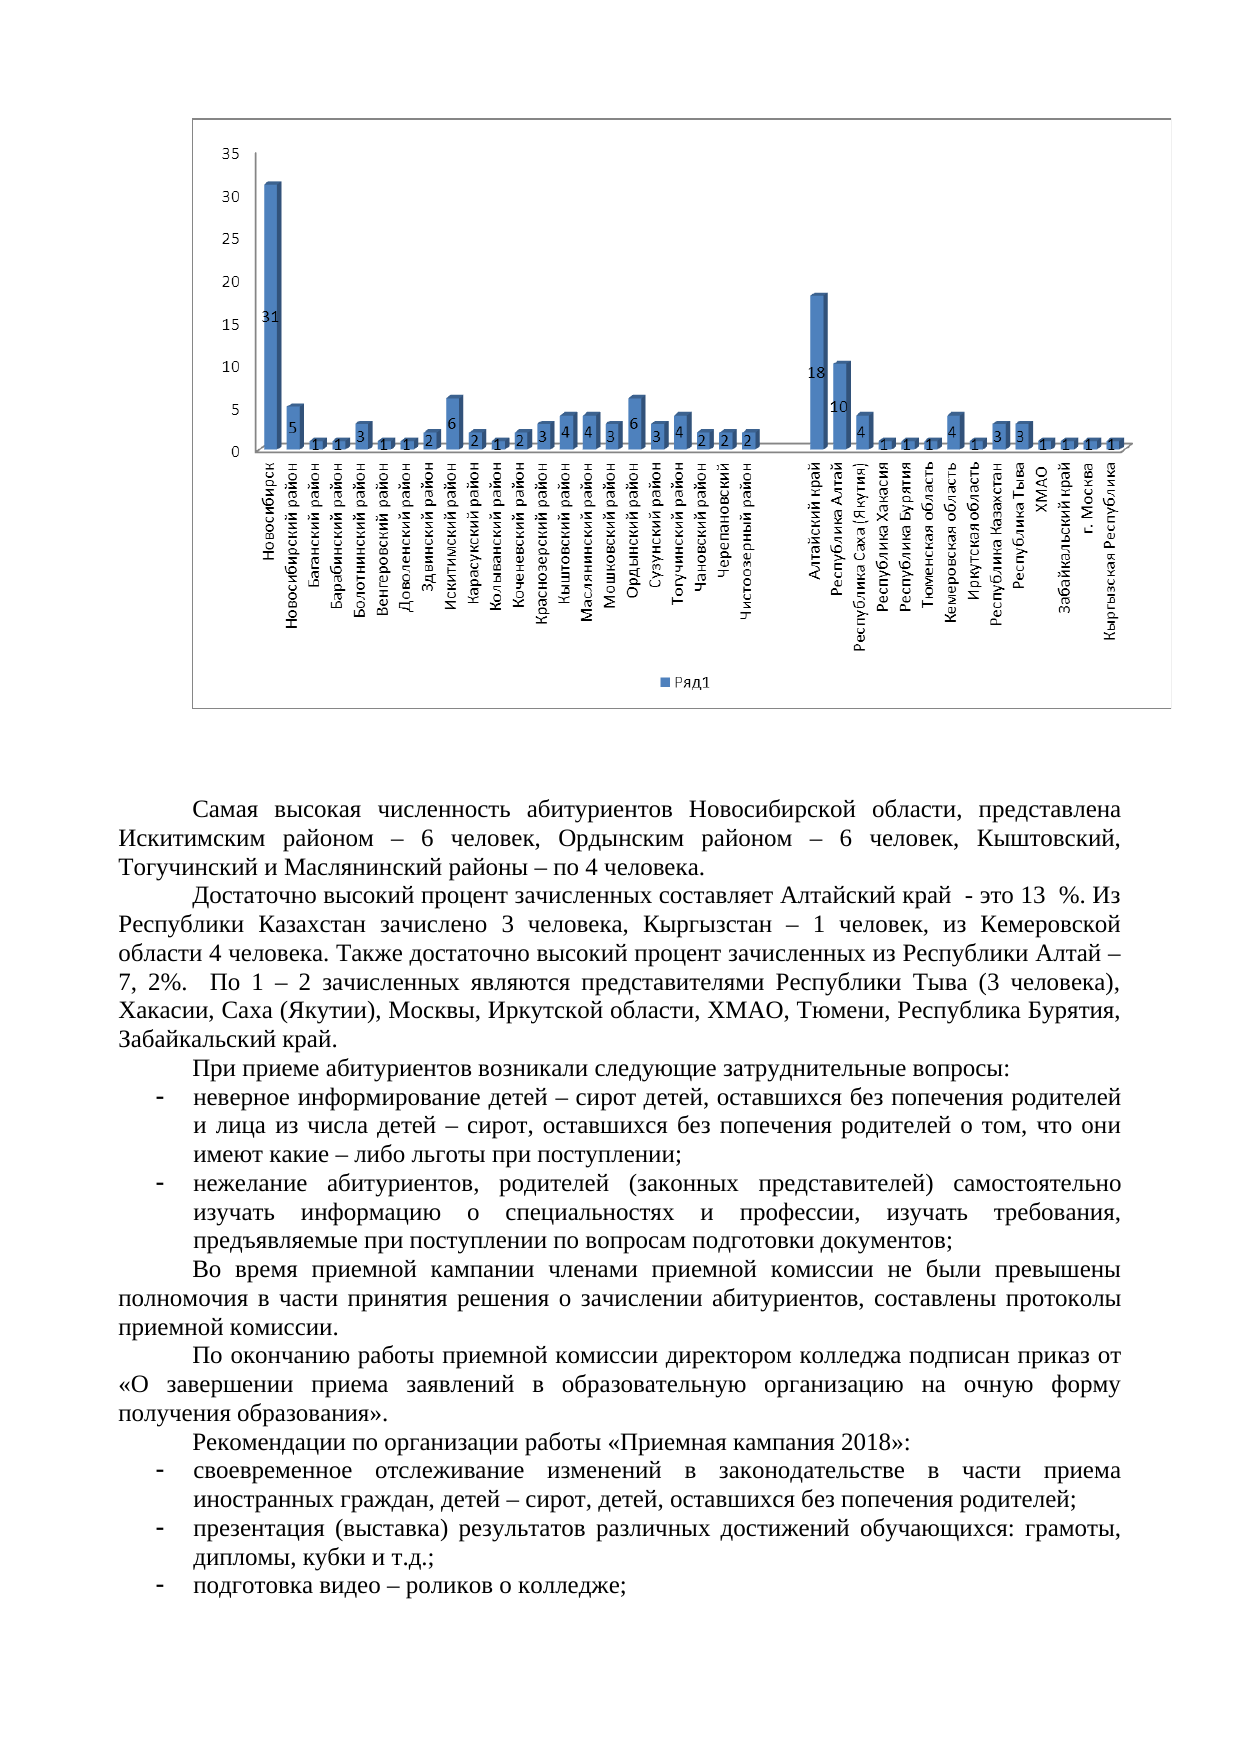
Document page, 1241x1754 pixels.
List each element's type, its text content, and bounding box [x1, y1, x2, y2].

list своевременное отслеживание изменений в законодательстве в части приема иностранных граждан, детей – сирот, детей, оставшихся без попечения родителей; [156, 1456, 1122, 1513]
text Самая высокая численность абитуриентов Новосибирской области, представлена Искитимским районом – 6 человек, Ордынским районом – 6 человек, Кыштовский, Тогучинский и Маслянинский районы – по 4 человека. [118, 794, 1122, 881]
text Рекомендации по организации работы «Приемная кампания 2018»: [118, 1427, 1122, 1456]
text Достаточно высокий процент зачисленных составляет Алтайский край - это 13 %. Из Республики Казахстан зачислено 3 человека, Кыргызстан – 1 человек, из Кемеровской области 4 человека. Также достаточно высокий процент зачисленных из Республики Алтай – 7, 2%. По 1 – 2 зачисленных являются представителями Республики Тыва (3 человека), Хакасии, Саха (Якутии), Москвы, Иркутской области, ХМАО, Тюмени, Республика Бурятия, Забайкальский край. [118, 881, 1122, 1053]
list подготовка видео – роликов о колледже; [156, 1571, 1122, 1599]
text При приеме абитуриентов возникали следующие затруднительные вопросы: [118, 1053, 1122, 1082]
list презентация (выставка) результатов различных достижений обучающихся: грамоты, дипломы, кубки и т.д.; [156, 1513, 1122, 1571]
list неверное информирование детей – сирот детей, оставшихся без попечения родителей и лица из числа детей – сирот, оставшихся без попечения родителей о том, что они имеют какие – либо льготы при поступлении; [156, 1082, 1122, 1168]
text По окончанию работы приемной комиссии директором колледжа подписан приказ от «О завершении приема заявлений в образовательную организацию на очную форму получения образования». [118, 1341, 1122, 1427]
picture [192, 118, 1172, 709]
text Во время приемной кампании членами приемной комиссии не были превышены полномочия в части принятия решения о зачислении абитуриентов, составлены протоколы приемной комиссии. [118, 1254, 1122, 1341]
list нежелание абитуриентов, родителей (законных представителей) самостоятельно изучать информацию о специальностях и профессии, изучать требования, предъявляемые при поступлении по вопросам подготовки документов; [156, 1168, 1122, 1254]
